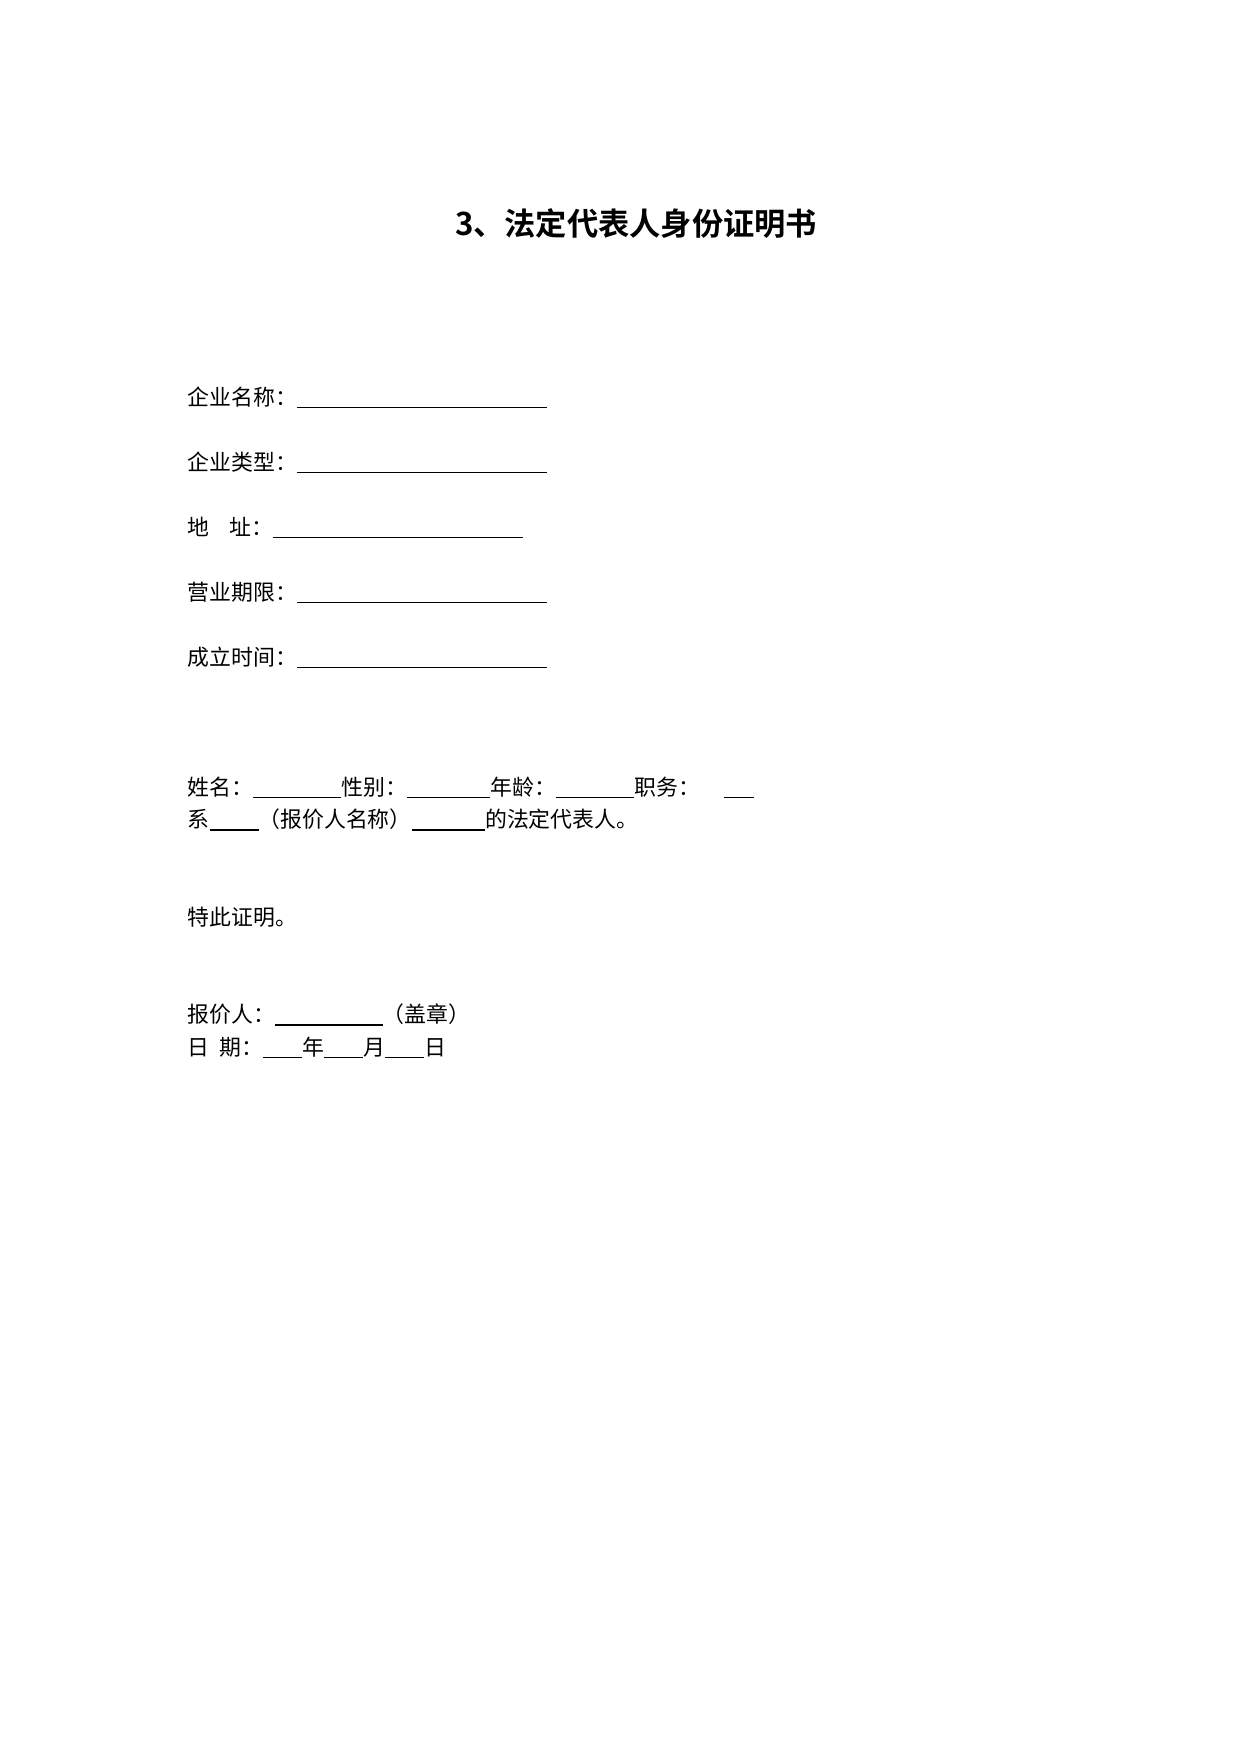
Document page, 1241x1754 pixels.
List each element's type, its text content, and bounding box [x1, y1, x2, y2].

subtitle 3、法定代表人身份证明书 [219, 189, 1053, 254]
text 日 期： 年 月 日 [187, 1029, 1053, 1062]
text 特此证明。 [187, 899, 1053, 932]
text 姓名： 性别： 年龄： 职务： [187, 769, 1053, 802]
text 企业类型： [187, 444, 1053, 477]
text 企业名称： [187, 379, 1053, 412]
text 成立时间： [187, 639, 1053, 672]
text 营业期限： [187, 574, 1053, 607]
text 报价人： （盖章） [187, 997, 1053, 1029]
text 系 （报价人名称） 的法定代表人。 [187, 802, 1053, 834]
text 地 址： [187, 509, 1053, 542]
